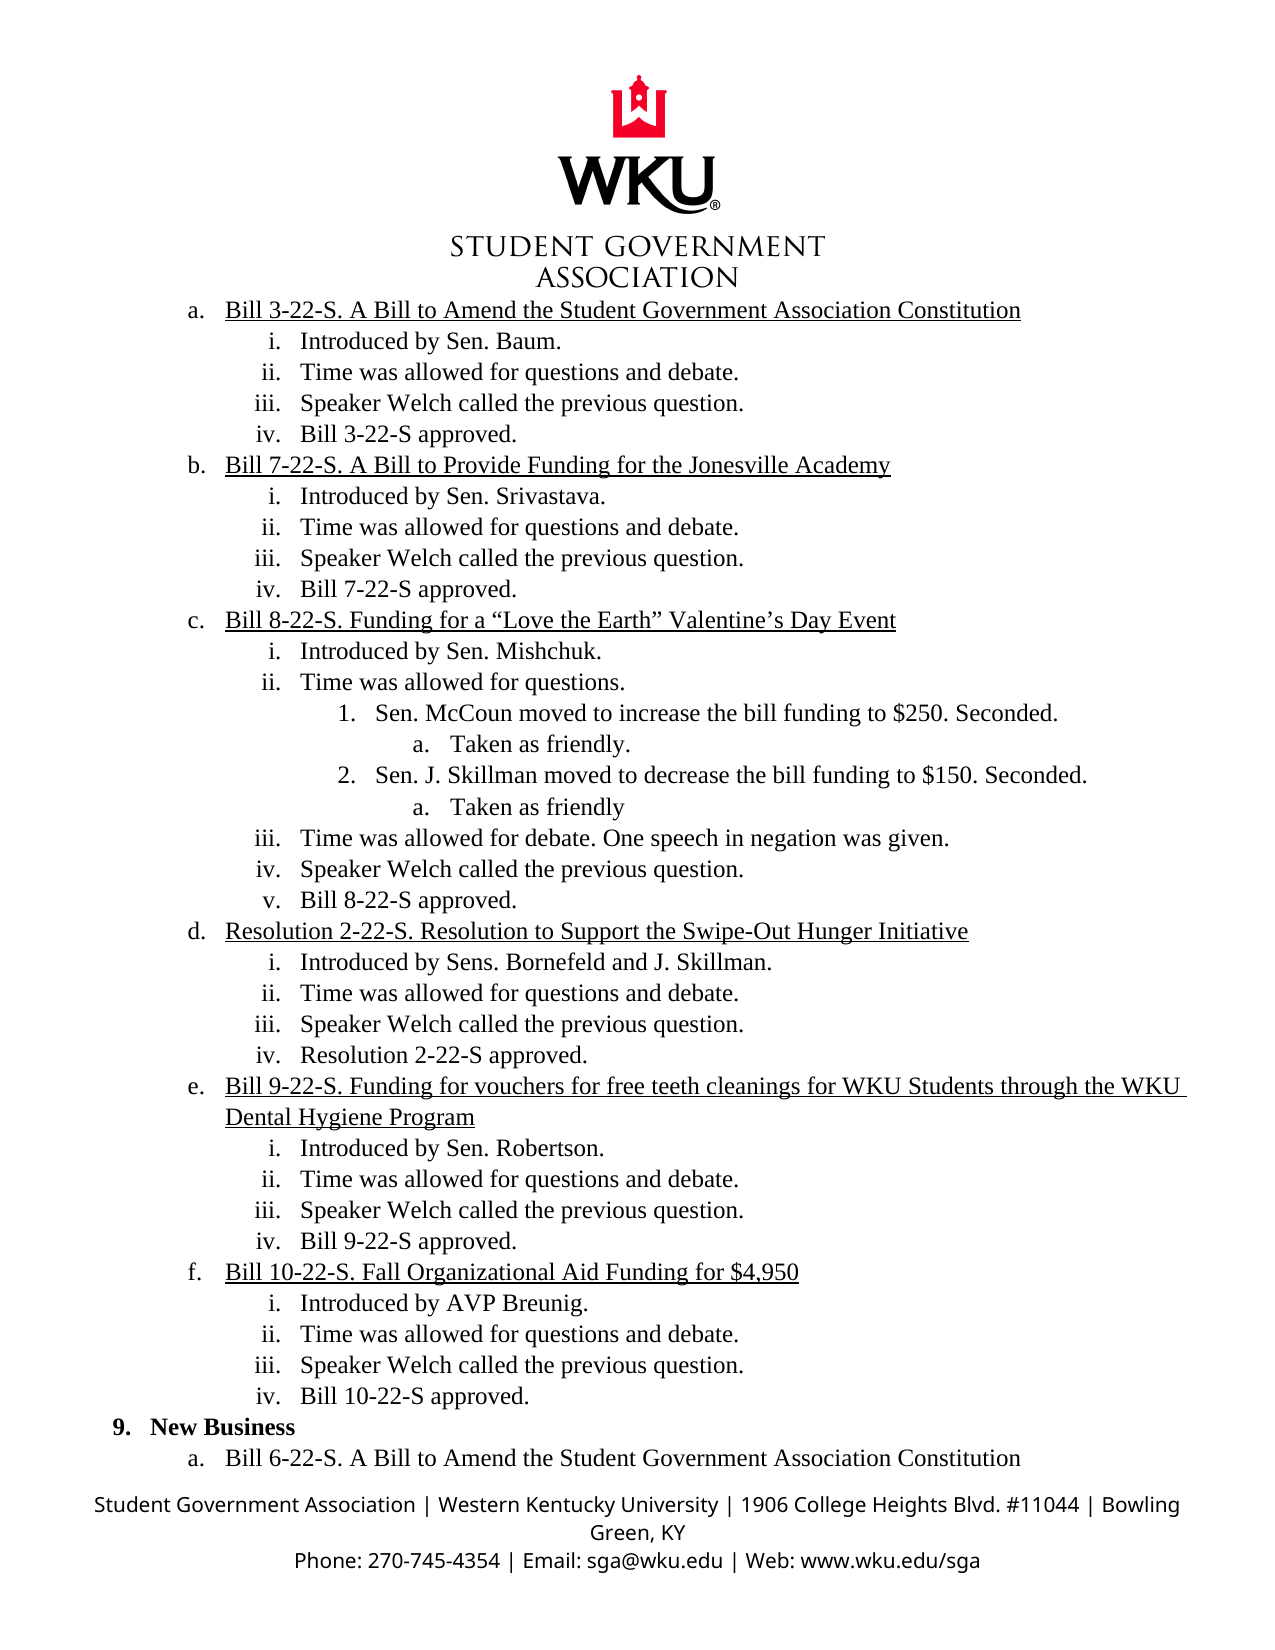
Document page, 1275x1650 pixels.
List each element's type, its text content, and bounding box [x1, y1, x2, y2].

list Sen. J. Skillman moved to decrease the bill funding to $150. Seconded. [337, 761, 1200, 789]
list Bill 3-22-S approved. [281, 419, 1200, 448]
list Time was allowed for questions and debate. [281, 1319, 1200, 1348]
list Resolution 2-22-S. Resolution to Support the Swipe-Out Hunger Initiative [187, 916, 1200, 944]
list Taken as friendly [412, 792, 1200, 820]
list Introduced by Sen. Srivastava. [281, 481, 1200, 510]
list Time was allowed for questions and debate. [281, 512, 1200, 541]
list Bill 9-22-S. Funding for vouchers for free teeth cleanings for WKU Students through the WKU Dental Hygiene Program [187, 1071, 1200, 1131]
list Bill 3-22-S. A Bill to Amend the Student Government Association Constitution [187, 295, 1200, 324]
list Resolution 2-22-S approved. [281, 1040, 1200, 1069]
list Time was allowed for questions and debate. [281, 357, 1200, 386]
list Introduced by Sens. Bornefeld and J. Skillman. [281, 947, 1200, 976]
list Bill 9-22-S approved. [281, 1226, 1200, 1255]
list Speaker Welch called the previous question. [281, 388, 1200, 417]
list Time was allowed for questions and debate. [281, 978, 1200, 1007]
list Introduced by Sen. Baum. [281, 326, 1200, 355]
list Bill 7-22-S approved. [281, 574, 1200, 603]
list Speaker Welch called the previous question. [281, 1195, 1200, 1224]
list Bill 8-22-S approved. [281, 885, 1200, 913]
list Taken as friendly. [412, 729, 1200, 758]
list Sen. McCoun moved to increase the bill funding to $250. Seconded. [337, 698, 1200, 727]
list Bill 8-22-S. Funding for a “Love the Earth” Valentine’s Day Event [187, 605, 1200, 634]
list Introduced by Sen. Mishchuk. [281, 636, 1200, 665]
list Time was allowed for debate. One speech in negation was given. [281, 823, 1200, 851]
list Bill 10-22-S. Fall Organizational Aid Funding for $4,950 [187, 1257, 1200, 1286]
list Time was allowed for questions and debate. [281, 1164, 1200, 1193]
list Speaker Welch called the previous question. [281, 543, 1200, 572]
list Bill 10-22-S approved. [281, 1381, 1200, 1410]
picture [449, 75, 826, 295]
list Introduced by AVP Breunig. [281, 1288, 1200, 1317]
list Time was allowed for questions. [281, 667, 1200, 696]
list Speaker Welch called the previous question. [281, 1350, 1200, 1379]
list Speaker Welch called the previous question. [281, 1009, 1200, 1038]
list Bill 6-22-S. A Bill to Amend the Student Government Association Constitution [187, 1443, 1200, 1472]
list New Business [112, 1412, 1200, 1441]
list Bill 7-22-S. A Bill to Provide Funding for the Jonesville Academy [187, 450, 1200, 479]
list Introduced by Sen. Robertson. [281, 1133, 1200, 1162]
list Speaker Welch called the previous question. [281, 854, 1200, 882]
